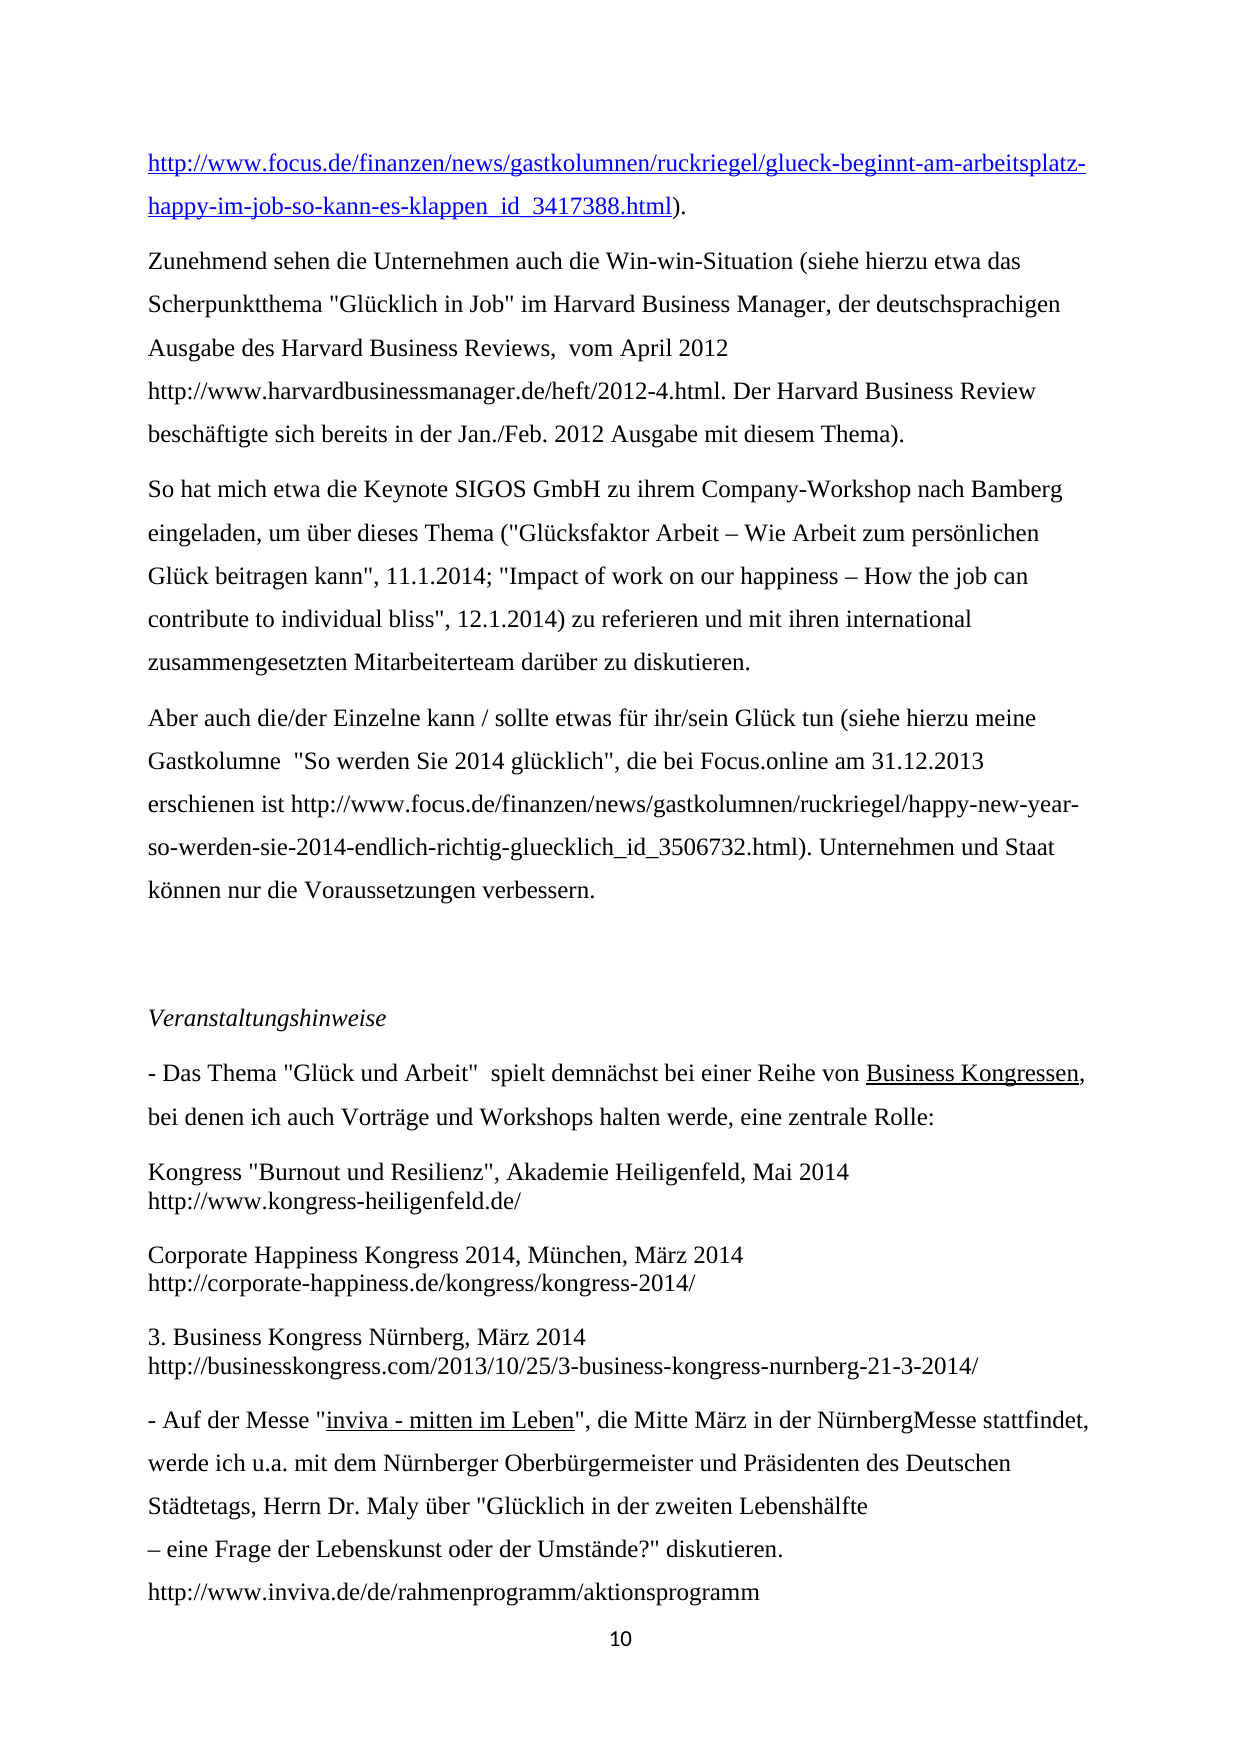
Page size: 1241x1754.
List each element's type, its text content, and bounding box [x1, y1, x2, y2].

text Aber auch die/der Einzelne kann / sollte etwas für ihr/sein Glück tun (siehe hierzu meine Gastkolumne "So werden Sie 2014 glücklich", die bei Focus.online am 31.12.2013 erschienen ist http://www.focus.de/finanzen/news/gastkolumnen/ruckriegel/happy-new-year-so-werden-sie-2014-endlich-richtig-gluecklich_id_3506732.html). Unternehmen und Staat können nur die Voraussetzungen verbessern. [148, 703, 1093, 904]
text 3. Business Kongress Nürnberg, März 2014 http://businesskongress.com/2013/10/25/3-business-kongress-nurnberg-21-3-2014/ [148, 1322, 1093, 1380]
text Kongress "Burnout und Resilienz", Akademie Heiligenfeld, Mai 2014 http://www.kongress-heiligenfeld.de/ [148, 1157, 1093, 1215]
text - Das Thema "Glück und Arbeit" spielt demnächst bei einer Reihe von Business Kongressen, bei denen ich auch Vorträge und Workshops halten werde, eine zentrale Rolle: [148, 1058, 1093, 1130]
text Corporate Happiness Kongress 2014, München, März 2014 http://corporate-happiness.de/kongress/kongress-2014/ [148, 1240, 1093, 1297]
text So hat mich etwa die Keynote SIGOS GmbH zu ihrem Company-Workshop nach Bamberg eingeladen, um über dieses Thema ("Glücksfaktor Arbeit – Wie Arbeit zum persönlichen Glück beitragen kann", 11.1.2014; "Impact of work on our happiness – How the job can contribute to individual bliss", 12.1.2014) zu referieren und mit ihren international zusammengesetzten Mitarbeiterteam darüber zu diskutieren. [148, 474, 1093, 676]
text - Auf der Messe "inviva - mitten im Leben", die Mitte März in der NürnbergMesse stattfindet, werde ich u.a. mit dem Nürnberger Oberbürgermeister und Präsidenten des Deutschen Städtetags, Herrn Dr. Maly über "Glücklich in der zweiten Lebenshälfte – eine Frage der Lebenskunst oder der Umstände?" diskutieren. http://www.inviva.de/de/rahmenprogramm/aktionsprogramm [148, 1405, 1093, 1606]
text Veranstaltungshinweise [148, 1003, 1093, 1032]
text http://www.focus.de/finanzen/news/gastkolumnen/ruckriegel/glueck-beginnt-am-arbeitsplatz-happy-im-job-so-kann-es-klappen_id_3417388.html). [148, 148, 1093, 219]
text Zunehmend sehen die Unternehmen auch die Win-win-Situation (siehe hierzu etwa das Scherpunktthema "Glücklich in Job" im Harvard Business Manager, der deutschsprachigen Ausgabe des Harvard Business Reviews, vom April 2012 http://www.harvardbusinessmanager.de/heft/2012-4.html. Der Harvard Business Review beschäftigte sich bereits in der Jan./Feb. 2012 Ausgabe mit diesem Thema). [148, 246, 1093, 448]
